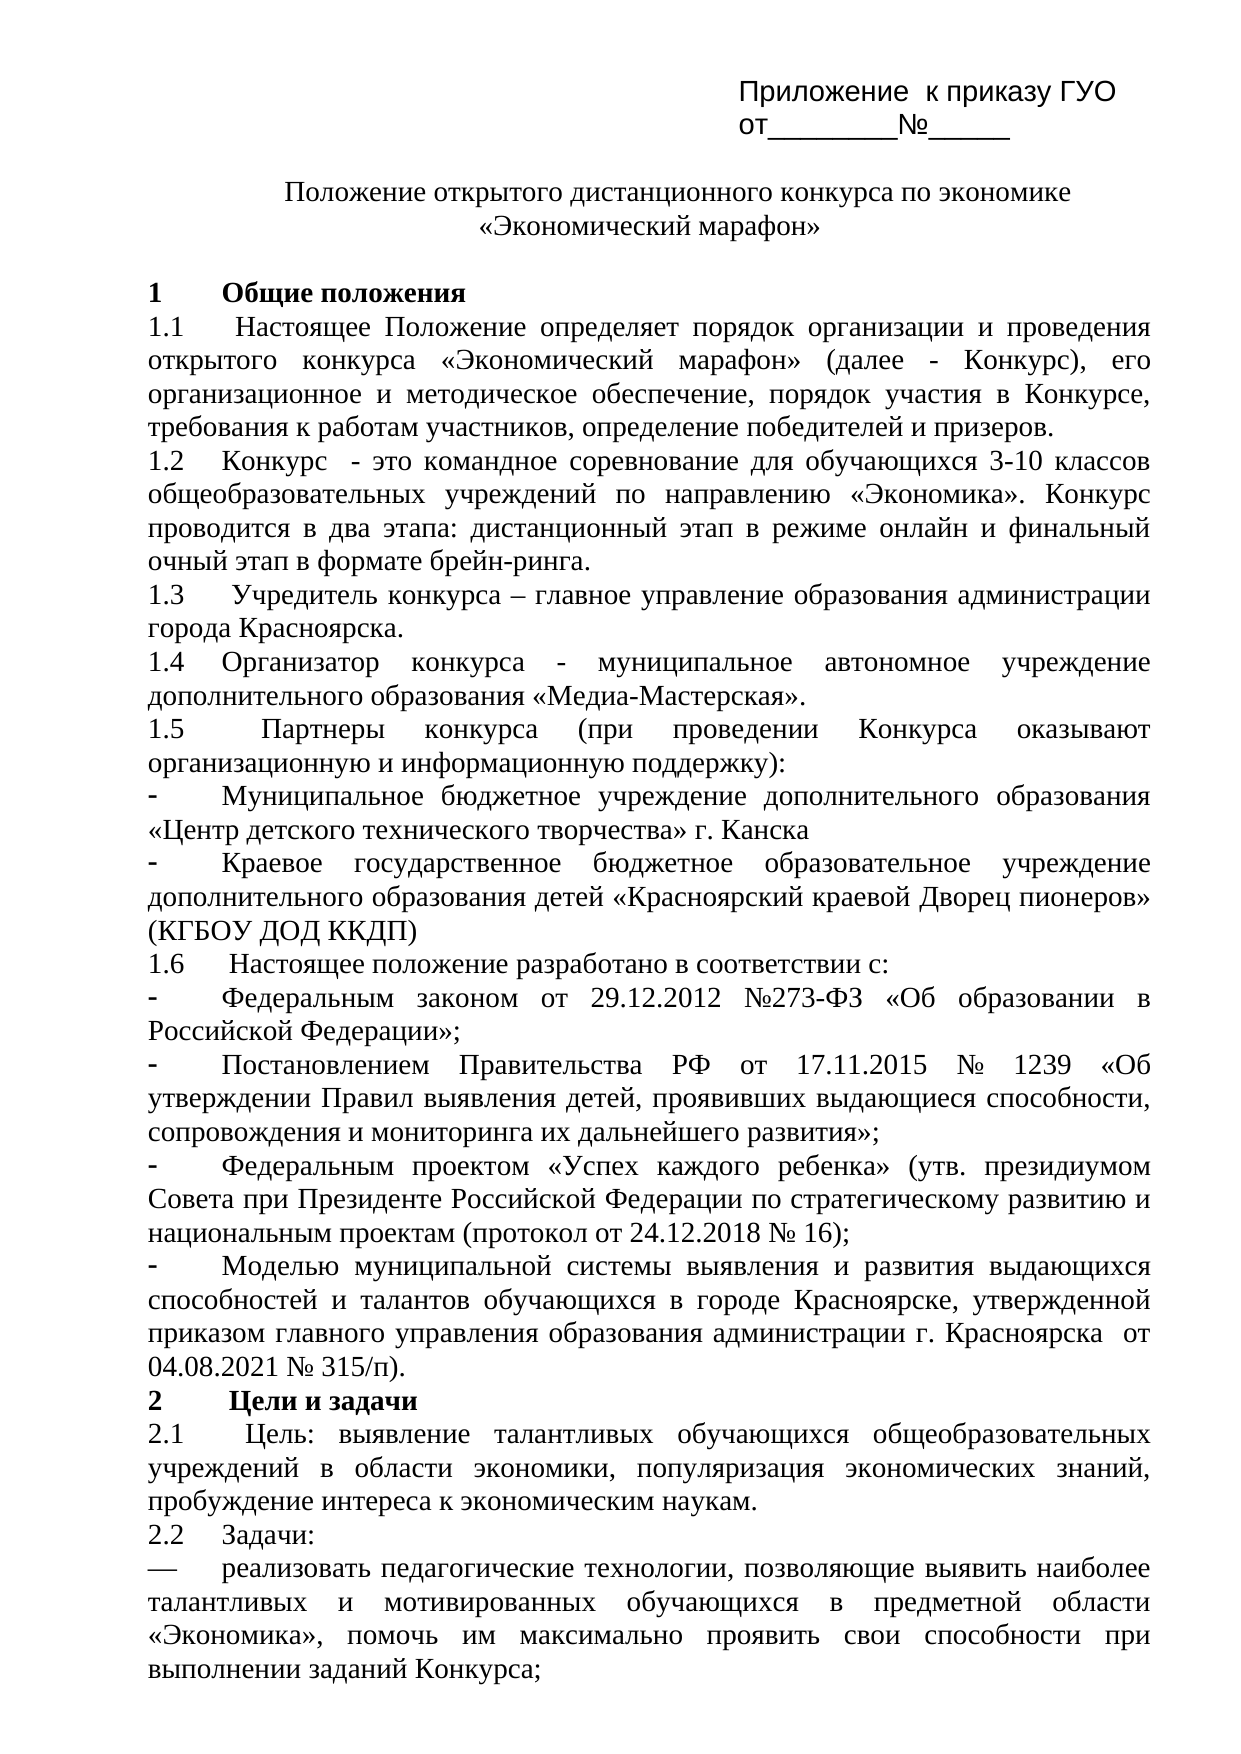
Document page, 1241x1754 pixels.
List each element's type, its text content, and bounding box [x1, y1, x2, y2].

list Учредитель конкурса – главное управление образования администрации города Красноярска. [148, 577, 1152, 644]
list Федеральным законом от 29.12.2012 №273-ФЗ «Об образовании в Российской Федерации»; [148, 980, 1152, 1047]
list Настоящее положение разработано в соответствии с: [148, 946, 1152, 980]
list Федеральным проектом «Успех каждого ребенка» (утв. президиумом Совета при Президенте Российской Федерации по стратегическому развитию и национальным проектам (протокол от 24.12.2018 № 16); [148, 1148, 1152, 1248]
list Конкурс - это командное соревнование для обучающихся 3-10 классов общеобразовательных учреждений по направлению «Экономика». Конкурс проводится в два этапа: дистанционный этап в режиме онлайн и финальный очный этап в формате брейн-ринга. [148, 443, 1152, 577]
list Задачи: [148, 1517, 1152, 1550]
text Положение открытого дистанционного конкурса по экономике «Экономический марафон» [148, 174, 1152, 242]
text Приложение к приказу ГУО [738, 74, 1152, 107]
list Организатор конкурса - муниципальное автономное учреждение дополнительного образования «Медиа-Мастерская». [148, 644, 1152, 711]
list Постановлением Правительства РФ от 17.11.2015 № 1239 «Об утверждении Правил выявления детей, проявивших выдающиеся способности, сопровождения и мониторинга их дальнейшего развития»; [148, 1047, 1152, 1148]
list Цель: выявление талантливых обучающихся общеобразовательных учреждений в области экономики, популяризация экономических знаний, пробуждение интереса к экономическим наукам. [148, 1416, 1152, 1517]
text от________№_____ [738, 107, 1152, 141]
text — реализовать педагогические технологии, позволяющие выявить наиболее талантливых и мотивированных обучающихся в предметной области «Экономика», помочь им максимально проявить свои способности при выполнении заданий Конкурса; [148, 1550, 1152, 1684]
list Цели и задачи [148, 1383, 1152, 1416]
list Муниципальное бюджетное учреждение дополнительного образования «Центр детского технического творчества» г. Канска [148, 778, 1152, 845]
list Моделью муниципальной системы выявления и развития выдающихся способностей и талантов обучающихся в городе Красноярске, утвержденной приказом главного управления образования администрации г. Красноярска от 04.08.2021 № 315/п). [148, 1248, 1152, 1383]
list Общие положения [148, 275, 1152, 309]
list Настоящее Положение определяет порядок организации и проведения открытого конкурса «Экономический марафон» (далее - Конкурс), его организационное и методическое обеспечение, порядок участия в Конкурсе, требования к работам участников, определение победителей и призеров. [148, 309, 1152, 443]
list Партнеры конкурса (при проведении Конкурса оказывают организационную и информационную поддержку): [148, 711, 1152, 778]
list Краевое государственное бюджетное образовательное учреждение дополнительного образования детей «Красноярский краевой Дворец пионеров» (КГБОУ ДОД ККДП) [148, 845, 1152, 946]
